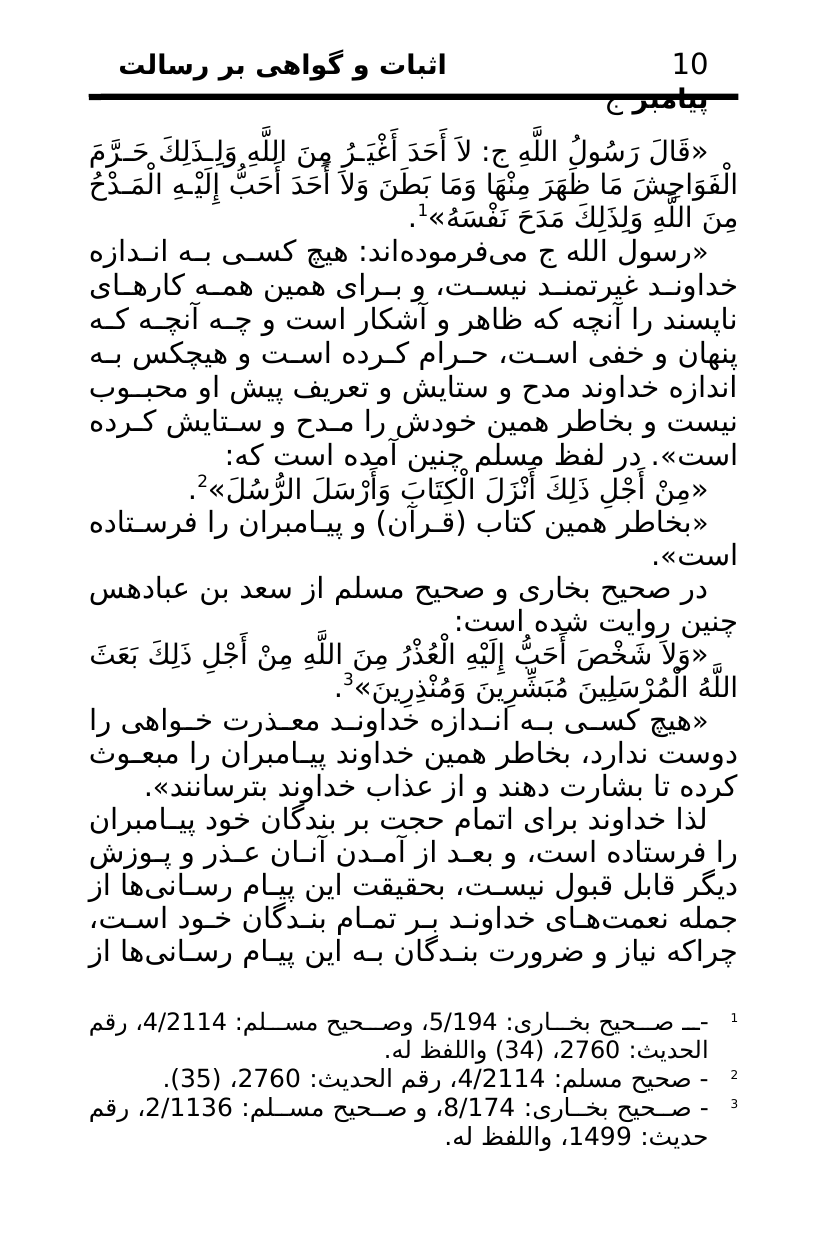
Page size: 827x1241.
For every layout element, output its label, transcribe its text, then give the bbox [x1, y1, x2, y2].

text «رسول الله ج می‌فرموده‌اند: هیچ کسی به اندازه خداوند غیرتمند نیست، و برای همین همه کارهای ناپسند را آنچه که ظاهر و آشکار است و چه آنچه که پنهان و خفی است، حرام کرده است و هیچکس به اندازه خداوند مدح و ستایش و تعریف پیش او محبوب نیست و بخاطر همین خودش را مدح و ستایش کرده است». در لفظ مسلم چنین آمده است که: [89, 234, 738, 472]
text «بخاطر همین کتاب (قرآن) و پیامبران را فرستاده است». [89, 506, 738, 572]
text «هیچ کسی به اندازه خداوند معذرت خواهی را دوست ندارد، بخاطر همین خداوند پیامبران را مبعوث کرده تا بشارت دهند و از عذاب خداوند بترسانند». [89, 704, 738, 803]
text «قَالَ رَسُولُ اللَّهِ ج: لاَ أَحَدَ أَغْيَرُ مِنَ اللَّهِ وَلِذَلِكَ حَرَّمَ الْفَوَاحِشَ مَا ظَهَرَ مِنْهَا وَمَا بَطَنَ وَلاَ أَحَدَ أَحَبُّ إِلَيْهِ الْمَدْحُ مِنَ اللَّهِ وَلِذَلِكَ مَدَحَ نَفْسَهُ». [89, 134, 738, 234]
text در صحیح بخاری و صحیح مسلم از سعد بن عبادهس چنین روایت شده است: [89, 572, 738, 638]
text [89, 803, 738, 968]
text «وَلاَ شَخْصَ أَحَبُّ إِلَيْهِ الْعُذْرُ مِنَ اللَّهِ مِنْ أَجْلِ ذَلِكَ بَعَثَ اللَّهُ الْمُرْسَلِينَ مُبَشِّرِينَ وَمُنْذِرِينَ». [89, 638, 738, 704]
text «مِنْ أَجْلِ ذَلِكَ أَنْزَلَ الْكِتَابَ وَأَرْسَلَ الرُّسُلَ». [89, 472, 738, 506]
